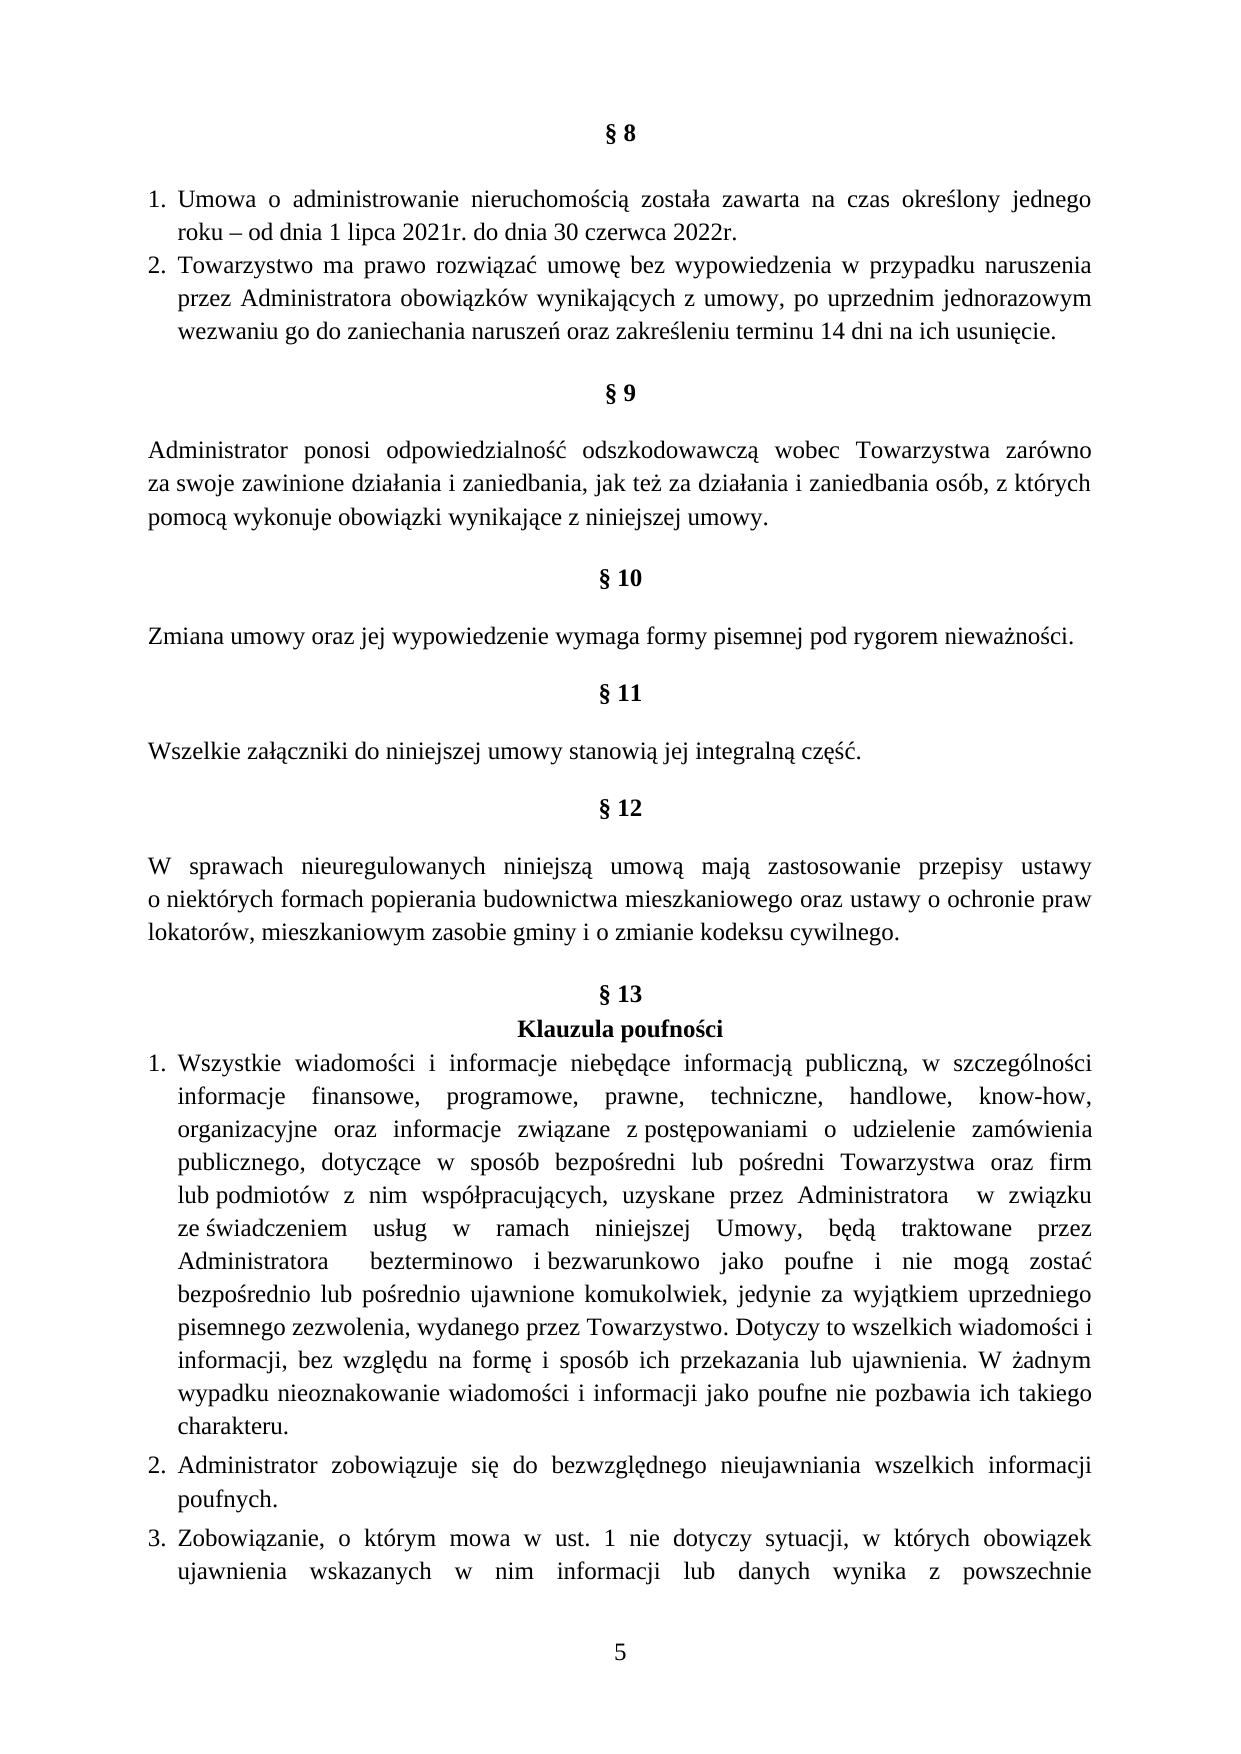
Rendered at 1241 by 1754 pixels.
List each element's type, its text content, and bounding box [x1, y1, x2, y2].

text W sprawach nieuregulowanych niniejszą umową mają zastosowanie przepisy ustawy o niektórych formach popierania budownictwa mieszkaniowego oraz ustawy o ochronie praw lokatorów, mieszkaniowym zasobie gminy i o zmianie kodeksu cywilnego. [148, 851, 1092, 946]
text § 11 [148, 678, 1092, 707]
text § 12 [148, 793, 1092, 822]
text § 9 [148, 378, 1092, 407]
text § 13 [148, 979, 1092, 1007]
text Wszelkie załączniki do niniejszej umowy stanowią jej integralną część. [148, 736, 1092, 764]
list Wszystkie wiadomości i informacje niebędące informacją publiczną, w szczególności informacje finansowe, programowe, prawne, techniczne, handlowe, know-how, organizacyjne oraz informacje związane z postępowaniami o udzielenie zamówienia publicznego, dotyczące w sposób bezpośredni lub pośredni Towarzystwa oraz firm lub podmiotów z nim współpracujących, uzyskane przez Administratora w związku ze świadczeniem usług w ramach niniejszej Umowy, będą traktowane przez Administratora bezterminowo i bezwarunkowo jako poufne i nie mogą zostać bezpośrednio lub pośrednio ujawnione komukolwiek, jedynie za wyjątkiem uprzedniego pisemnego zezwolenia, wydanego przez Towarzystwo. Dotyczy to wszelkich wiadomości i informacji, bez względu na formę i sposób ich przekazania lub ujawnienia. W żadnym wypadku nieoznakowanie wiadomości i informacji jako poufne nie pozbawia ich takiego charakteru. [148, 1048, 1092, 1440]
list Administrator zobowiązuje się do bezwzględnego nieujawniania wszelkich informacji poufnych. [148, 1451, 1092, 1512]
text Administrator ponosi odpowiedzialność odszkodowawczą wobec Towarzystwa zarówno za swoje zawinione działania i zaniedbania, jak też za działania i zaniedbania osób, z których pomocą wykonuje obowiązki wynikające z niniejszej umowy. [148, 436, 1092, 530]
list Towarzystwo ma prawo rozwiązać umowę bez wypowiedzenia w przypadku naruszenia przez Administratora obowiązków wynikających z umowy, po uprzednim jednorazowym wezwaniu go do zaniechania naruszeń oraz zakreśleniu terminu 14 dni na ich usunięcie. [148, 250, 1092, 345]
text § 8 [148, 118, 1092, 147]
list Umowa o administrowanie nieruchomością została zawarta na czas określony jednego roku – od dnia 1 lipca 2021r. do dnia 30 czerwca 2022r. [148, 184, 1092, 246]
text Zmiana umowy oraz jej wypowiedzenie wymaga formy pisemnej pod rygorem nieważności. [148, 621, 1092, 649]
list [148, 1523, 1092, 1585]
text § 10 [148, 563, 1092, 592]
text Klauzula poufności [148, 1014, 1092, 1042]
